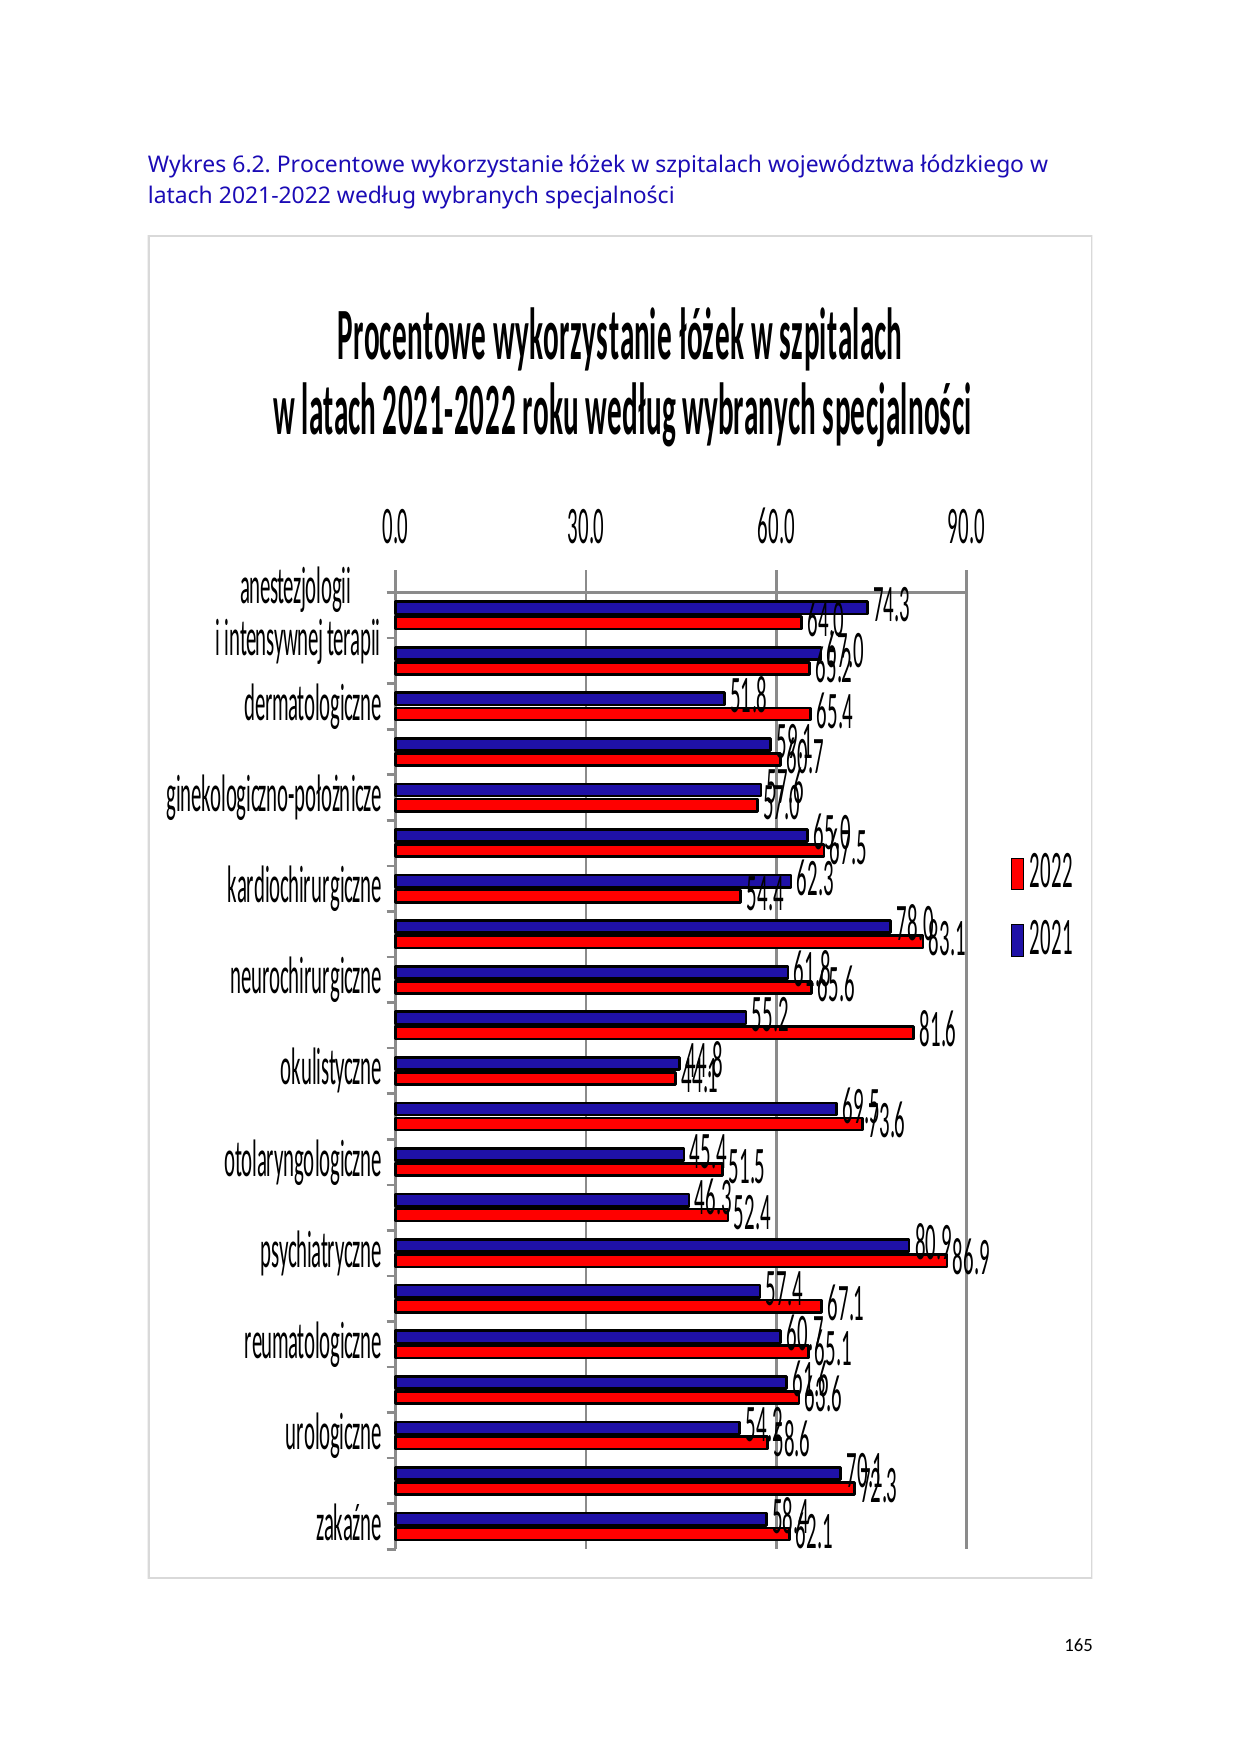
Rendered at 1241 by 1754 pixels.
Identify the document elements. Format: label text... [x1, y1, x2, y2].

subtitle Wykres 6.2. Procentowe wykorzystanie łóżek w szpitalach województwa łódzkiego w latach 2021-2022 według wybranych specjalności [148, 148, 1093, 210]
